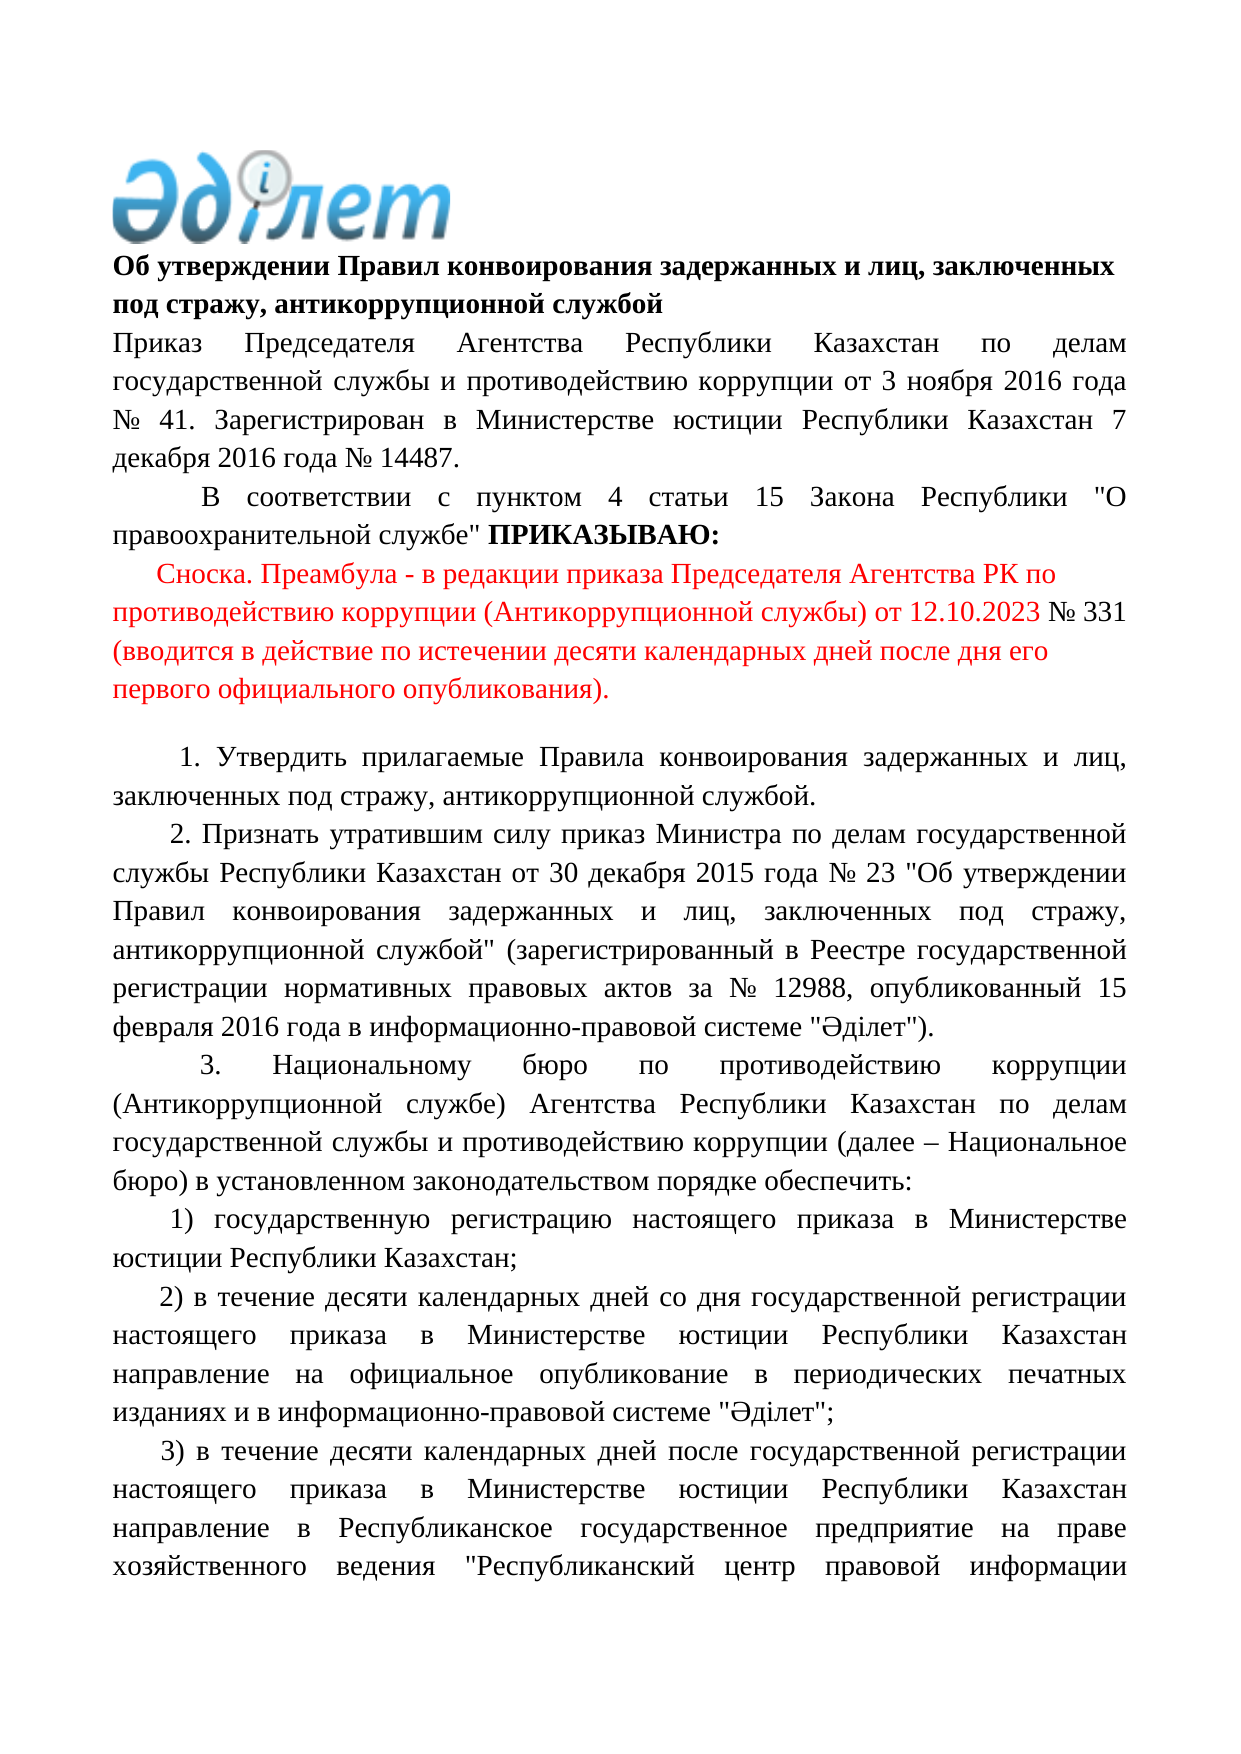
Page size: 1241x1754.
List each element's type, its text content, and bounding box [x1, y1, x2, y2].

text 3. Национальному бюро по противодействию коррупции (Антикоррупционной службе) Агентства Республики Казахстан по делам государственной службы и противодействию коррупции (далее – Национальное бюро) в установленном законодательством порядке обеспечить: [112, 1047, 1128, 1197]
text Приказ Председателя Агентства Республики Казахстан по делам государственной службы и противодействию коррупции от 3 ноября 2016 года № 41. Зарегистрирован в Министерстве юстиции Республики Казахстан 7 декабря 2016 года № 14487. [112, 325, 1128, 474]
text Сноска. Преамбула - в редакции приказа Председателя Агентства РК по противодействию коррупции (Антикоррупционной службы) от 12.10.2023 № 331 (вводится в действие по истечении десяти календарных дней после дня его первого официального опубликования). [112, 556, 1128, 735]
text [112, 1433, 1128, 1582]
text 2. Признать утратившим силу приказ Министра по делам государственной службы Республики Казахстан от 30 декабря 2015 года № 23 "Об утверждении Правил конвоирования задержанных и лиц, заключенных под стражу, антикоррупционной службой" (зарегистрированный в Реестре государственной регистрации нормативных правовых актов за № 12988, опубликованный 15 февраля 2016 года в информационно-правовой системе "Әділет"). [112, 816, 1128, 1042]
text 1. Утвердить прилагаемые Правила конвоирования задержанных и лиц, заключенных под стражу, антикоррупционной службой. [112, 739, 1128, 811]
text Об утверждении Правил конвоирования задержанных и лиц, заключенных под стражу, антикоррупционной службой [112, 248, 1128, 320]
picture [112, 150, 451, 244]
text 2) в течение десяти календарных дней со дня государственной регистрации настоящего приказа в Министерстве юстиции Республики Казахстан направление на официальное опубликование в периодических печатных изданиях и в информационно-правовой системе "Әділет"; [112, 1279, 1128, 1428]
text 1) государственную регистрацию настоящего приказа в Министерстве юстиции Республики Казахстан; [112, 1202, 1128, 1274]
text В соответствии с пунктом 4 статьи 15 Закона Республики "О правоохранительной службе" ПРИКАЗЫВАЮ: [112, 479, 1128, 551]
